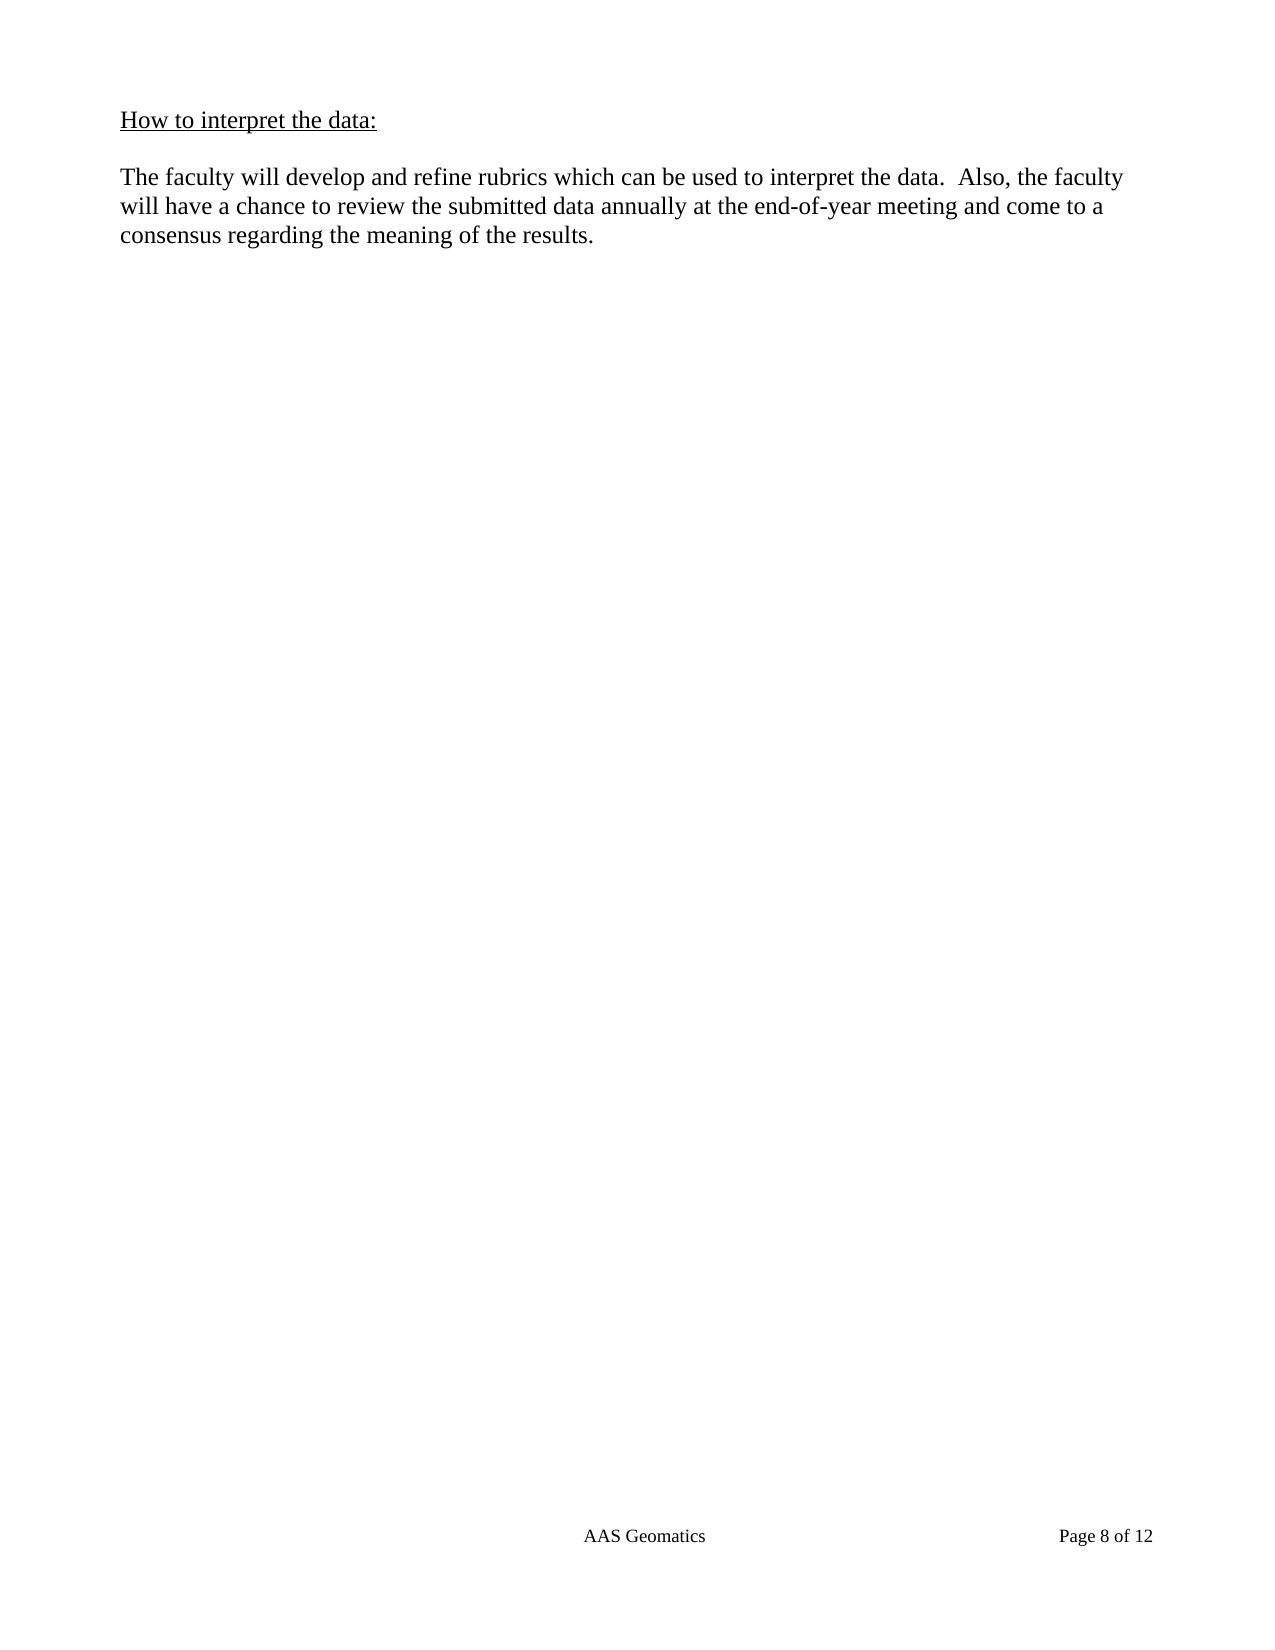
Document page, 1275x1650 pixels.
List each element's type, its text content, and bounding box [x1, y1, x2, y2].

text The faculty will develop and refine rubrics which can be used to interpret the data. Also, the faculty will have a chance to review the submitted data annually at the end-of-year meeting and come to a consensus regarding the meaning of the results. [120, 162, 1155, 249]
text How to interpret the data: [120, 105, 1155, 134]
